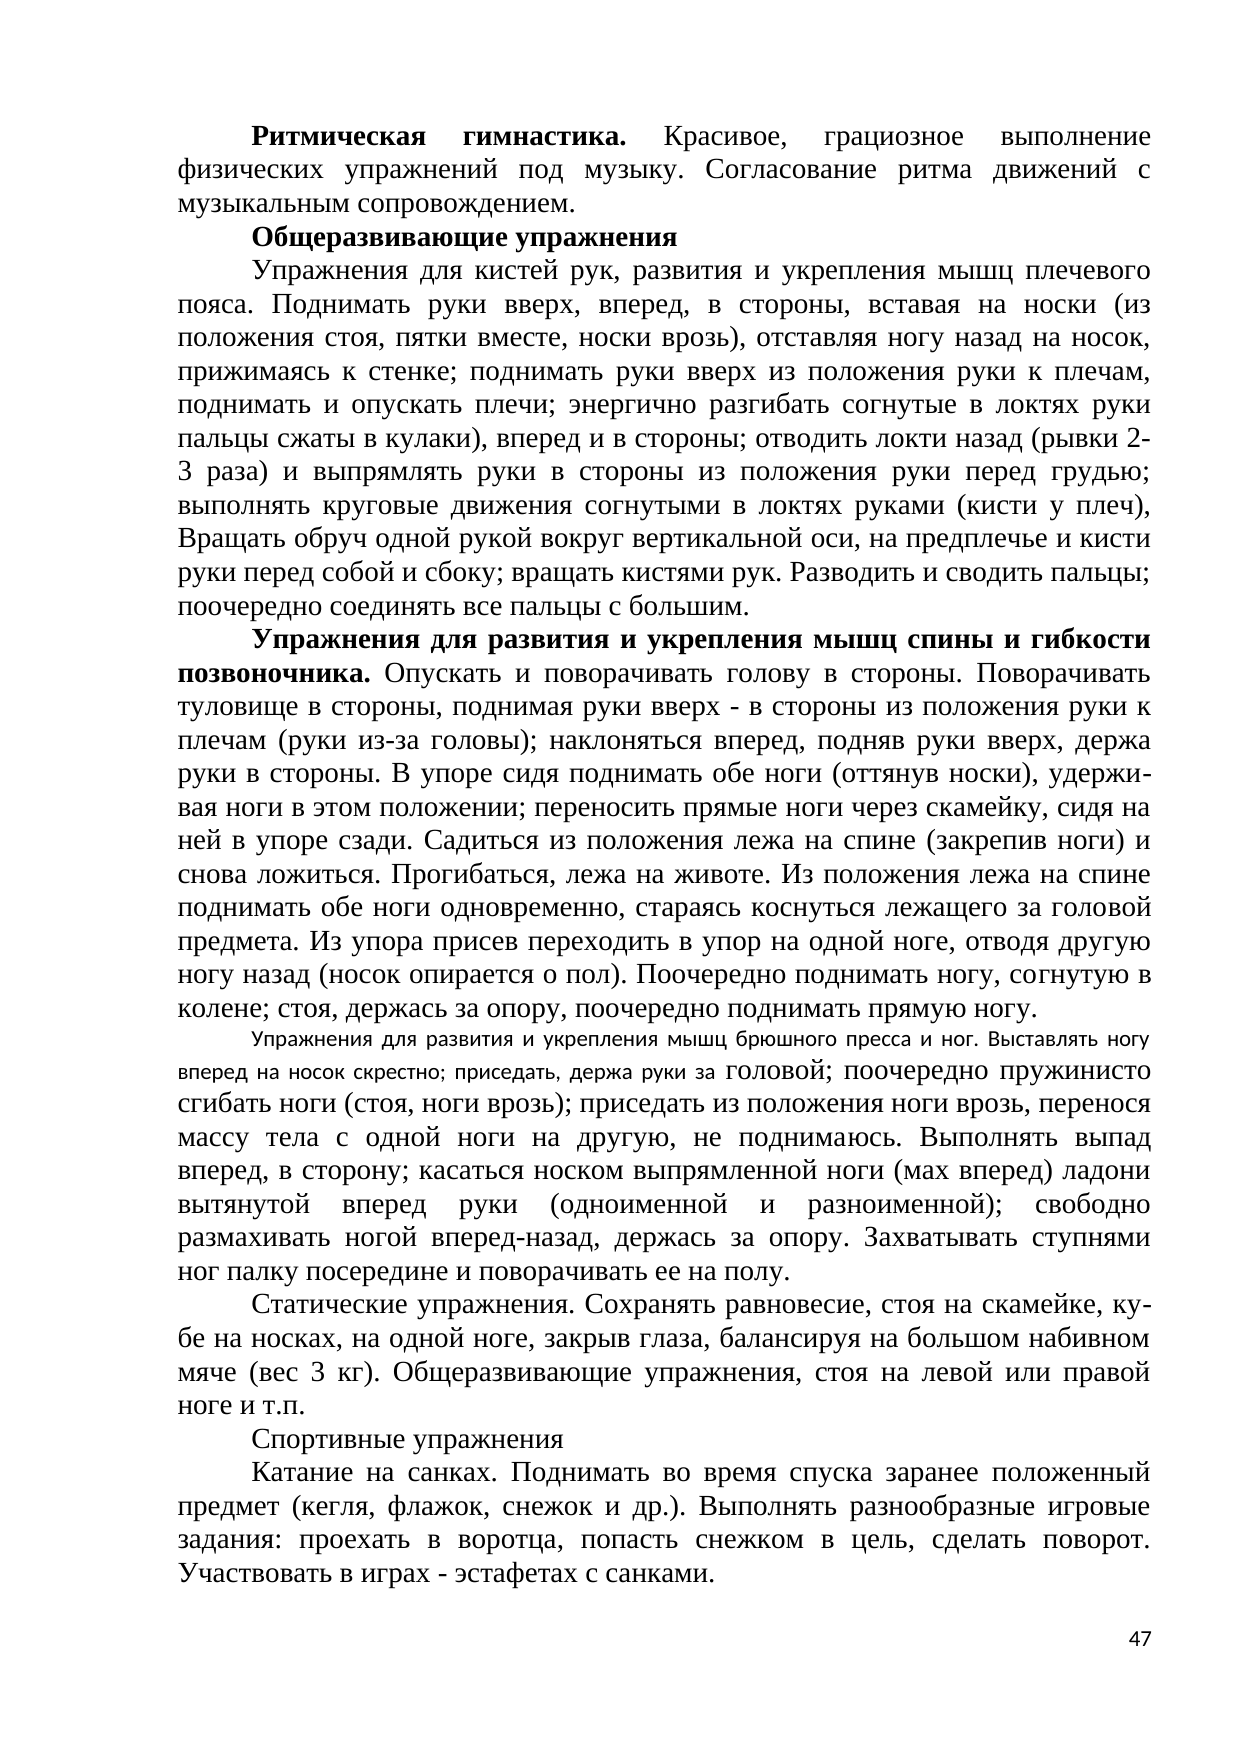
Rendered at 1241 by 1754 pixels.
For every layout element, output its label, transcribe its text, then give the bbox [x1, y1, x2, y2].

text Упражнения для развития и укрепления мышц спины и гибкости позвоночника. Опускать и поворачивать голову в стороны. Поворачивать туловище в стороны, поднимая руки вверх - в стороны из положения руки к плечам (руки из-за головы); наклоняться вперед, подняв руки вверх, держа руки в стороны. В упоре сидя поднимать обе ноги (оттянув носки), удерживая ноги в этом положении; переносить прямые ноги через скамейку, сидя на ней в упоре сзади. Садиться из положения лежа на спине (закрепив ноги) и снова ложиться. Прогибаться, лежа на животе. Из положения лежа на спине поднимать обе ноги одновременно, стараясь коснуться лежащего за головой предмета. Из упора присев переходить в упор на одной ноге, отводя другую ногу назад (носок опирается о пол). Поочередно поднимать ногу, согнутую в колене; стоя, держась за опору, поочередно поднимать прямую ногу. [177, 621, 1152, 1024]
text Ритмическая гимнастика. Красивое, грациозное выполнение физических упражнений под музыку. Согласование ритма движений с музыкальным сопровождением. [177, 118, 1152, 219]
text Упражнения для кистей рук, развития и укрепления мышц плечевого пояса. Поднимать руки вверх, вперед, в стороны, вставая на носки (из положения стоя, пятки вместе, носки врозь), отставляя ногу назад на носок, прижимаясь к стенке; поднимать руки вверх из положения руки к плечам, поднимать и опускать плечи; энергично разгибать согнутые в локтях руки пальцы сжаты в кулаки), вперед и в стороны; отводить локти назад (рывки 2-3 раза) и выпрямлять руки в стороны из положения руки перед грудью; выполнять круговые движения согнутыми в локтях руками (кисти у плеч), Вращать обруч одной рукой вокруг вертикальной оси, на предплечье и кисти руки перед собой и сбоку; вращать кистями рук. Разводить и сводить пальцы; поочередно соединять все пальцы с большим. [177, 252, 1152, 621]
text Статические упражнения. Сохранять равновесие, стоя на скамейке, кубе на носках, на одной ноге, закрыв глаза, балансируя на большом набивном мяче (вес 3 кг). Общеразвивающие упражнения, стоя на левой или правой ноге и т.п. [177, 1287, 1152, 1421]
text Катание на санках. Поднимать во время спуска заранее положенный предмет (кегля, флажок, снежок и др.). Выполнять разнообразные игровые задания: проехать в воротца, попасть снежком в цель, сделать поворот. Участвовать в играх - эстафетах с санками. [177, 1454, 1152, 1588]
text Спортивные упражнения [177, 1421, 1152, 1454]
text Упражнения для развития и укрепления мышц брюшного пресса и ног. Выставлять ногу вперед на носок скрестно; приседать, держа руки за головой; поочередно пружинисто сгибать ноги (стоя, ноги врозь); приседать из положения ноги врозь, перенося массу тела с одной ноги на другую, не поднимаюсь. Выполнять выпад вперед, в сторону; касаться носком выпрямленной ноги (мах вперед) ладони вытянутой вперед руки (одноименной и разноименной); свободно размахивать ногой вперед-назад, держась за опору. Захватывать ступнями ног палку посередине и поворачивать ее на полу. [177, 1024, 1152, 1287]
text Общеразвивающие упражнения [177, 219, 1152, 252]
